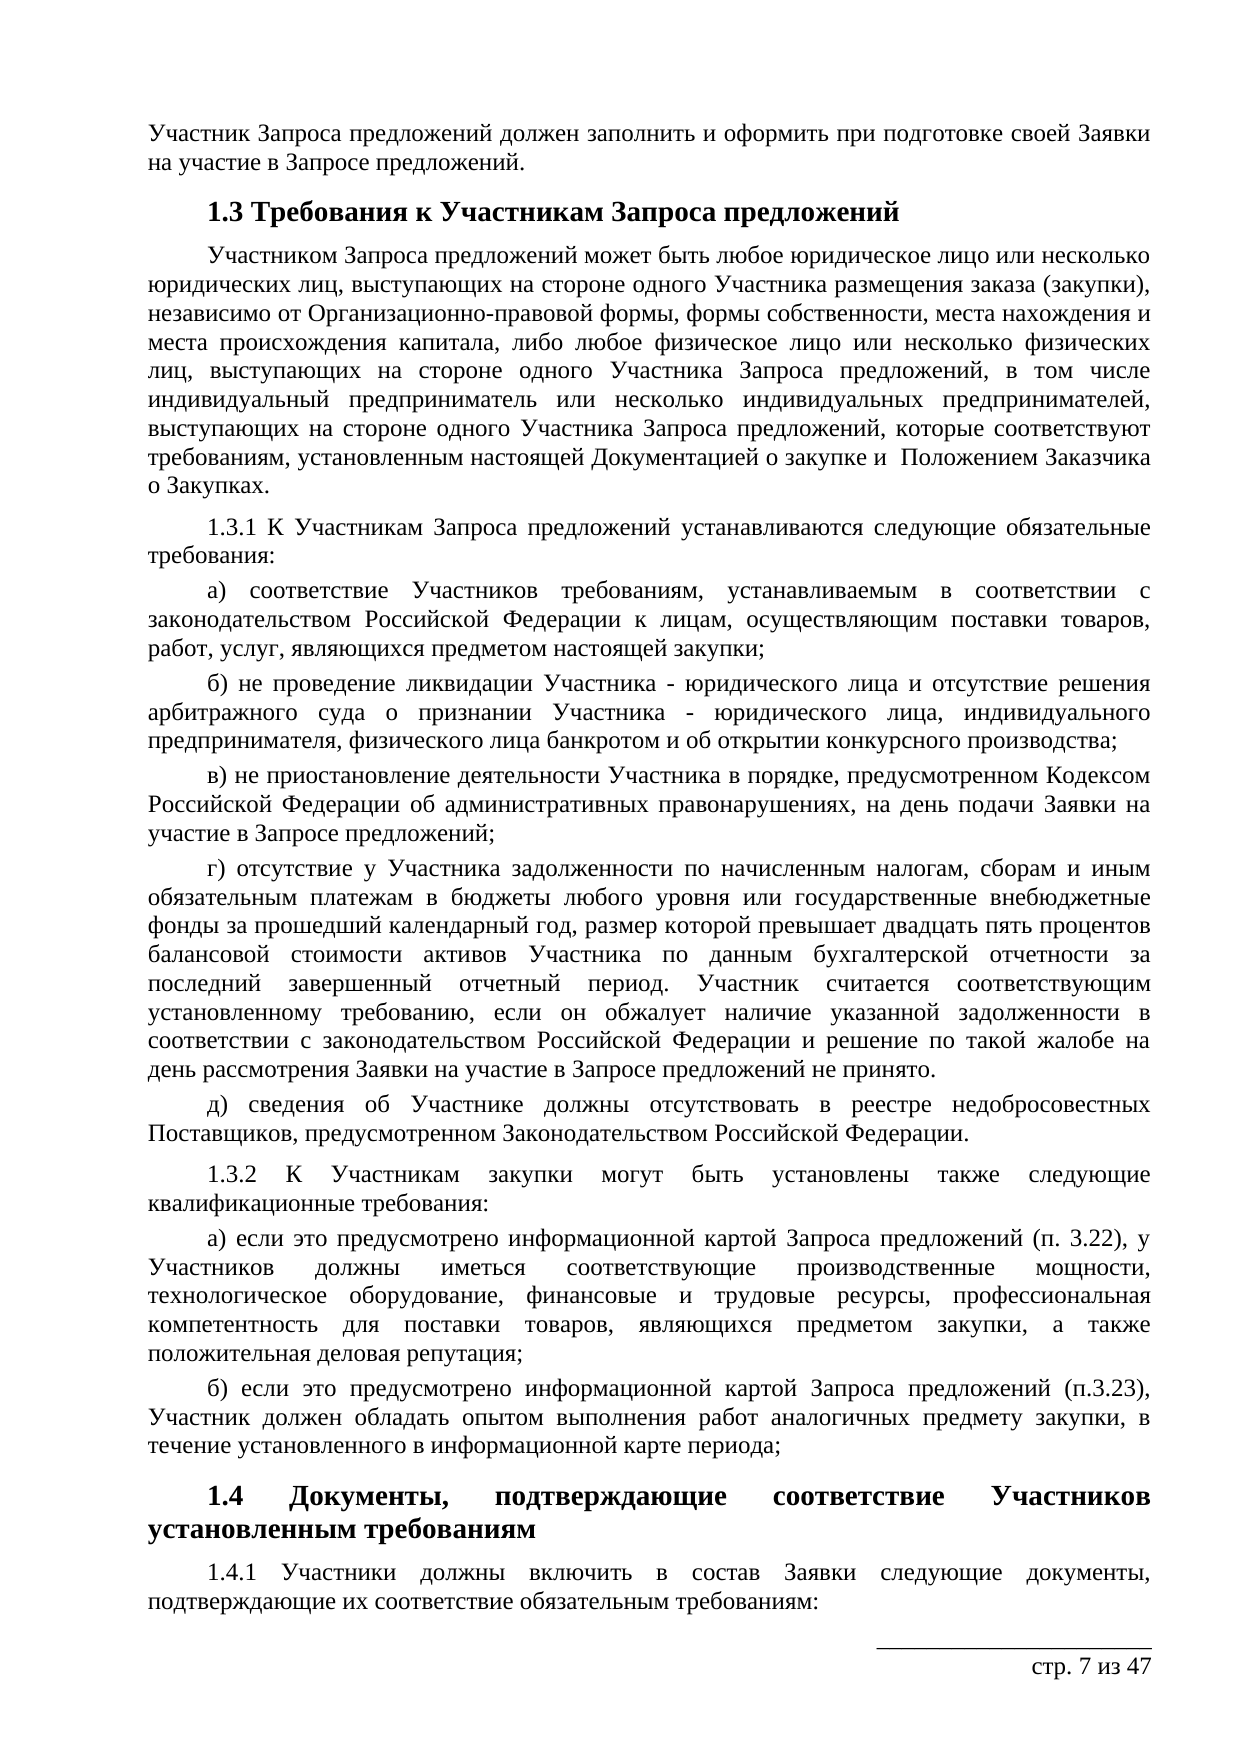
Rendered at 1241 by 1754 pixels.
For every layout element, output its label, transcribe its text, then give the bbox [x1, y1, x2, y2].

text 1.3.2 К Участникам закупки могут быть установлены также следующие квалификационные требования: [148, 1159, 1152, 1217]
text 1.3.1 К Участникам Запроса предложений устанавливаются следующие обязательные требования: [148, 512, 1152, 569]
subtitle 1.3 Требования к Участникам Запроса предложений [207, 194, 1152, 228]
text а) соответствие Участников требованиям, устанавливаемым в соответствии с законодательством Российской Федерации к лицам, осуществляющим поставки товаров, работ, услуг, являющихся предметом настоящей закупки; [148, 575, 1152, 662]
text б) не проведение ликвидации Участника - юридического лица и отсутствие решения арбитражного суда о признании Участника - юридического лица, индивидуального предпринимателя, физического лица банкротом и об открытии конкурсного производства; [148, 668, 1152, 754]
subtitle 1.4 Документы, подтверждающие соответствие Участников установленным требованиям [148, 1478, 1152, 1545]
text Участником Запроса предложений может быть любое юридическое лицо или несколько юридических лиц, выступающих на стороне одного Участника размещения заказа (закупки), независимо от Организационно-правовой формы, формы собственности, места нахождения и места происхождения капитала, либо любое физическое лицо или несколько физических лиц, выступающих на стороне одного Участника Запроса предложений, в том числе индивидуальный предприниматель или несколько индивидуальных предпринимателей, выступающих на стороне одного Участника Запроса предложений, которые соответствуют требованиям, установленным настоящей Документацией о закупке и Положением Заказчика о Закупках. [148, 240, 1152, 499]
text г) отсутствие у Участника задолженности по начисленным налогам, сборам и иным обязательным платежам в бюджеты любого уровня или государственные внебюджетные фонды за прошедший календарный год, размер которой превышает двадцать пять процентов балансовой стоимости активов Участника по данным бухгалтерской отчетности за последний завершенный отчетный период. Участник считается соответствующим установленному требованию, если он обжалует наличие указанной задолженности в соответствии с законодательством Российской Федерации и решение по такой жалобе на день рассмотрения Заявки на участие в Запросе предложений не принято. [148, 853, 1152, 1083]
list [148, 118, 1152, 176]
text а) если это предусмотрено информационной картой Запроса предложений (п. 3.22), у Участников должны иметься соответствующие производственные мощности, технологическое оборудование, финансовые и трудовые ресурсы, профессиональная компетентность для поставки товаров, являющихся предметом закупки, а также положительная деловая репутация; [148, 1223, 1152, 1367]
text 1.4.1 Участники должны включить в состав Заявки следующие документы, подтверждающие их соответствие обязательным требованиям: [148, 1557, 1152, 1615]
text д) сведения об Участнике должны отсутствовать в реестре недобросовестных Поставщиков, предусмотренном Законодательством Российской Федерации. [148, 1089, 1152, 1147]
text в) не приостановление деятельности Участника в порядке, предусмотренном Кодексом Российской Федерации об административных правонарушениях, на день подачи Заявки на участие в Запросе предложений; [148, 760, 1152, 847]
text б) если это предусмотрено информационной картой Запроса предложений (п.3.23), Участник должен обладать опытом выполнения работ аналогичных предмету закупки, в течение установленного в информационной карте периода; [148, 1373, 1152, 1459]
